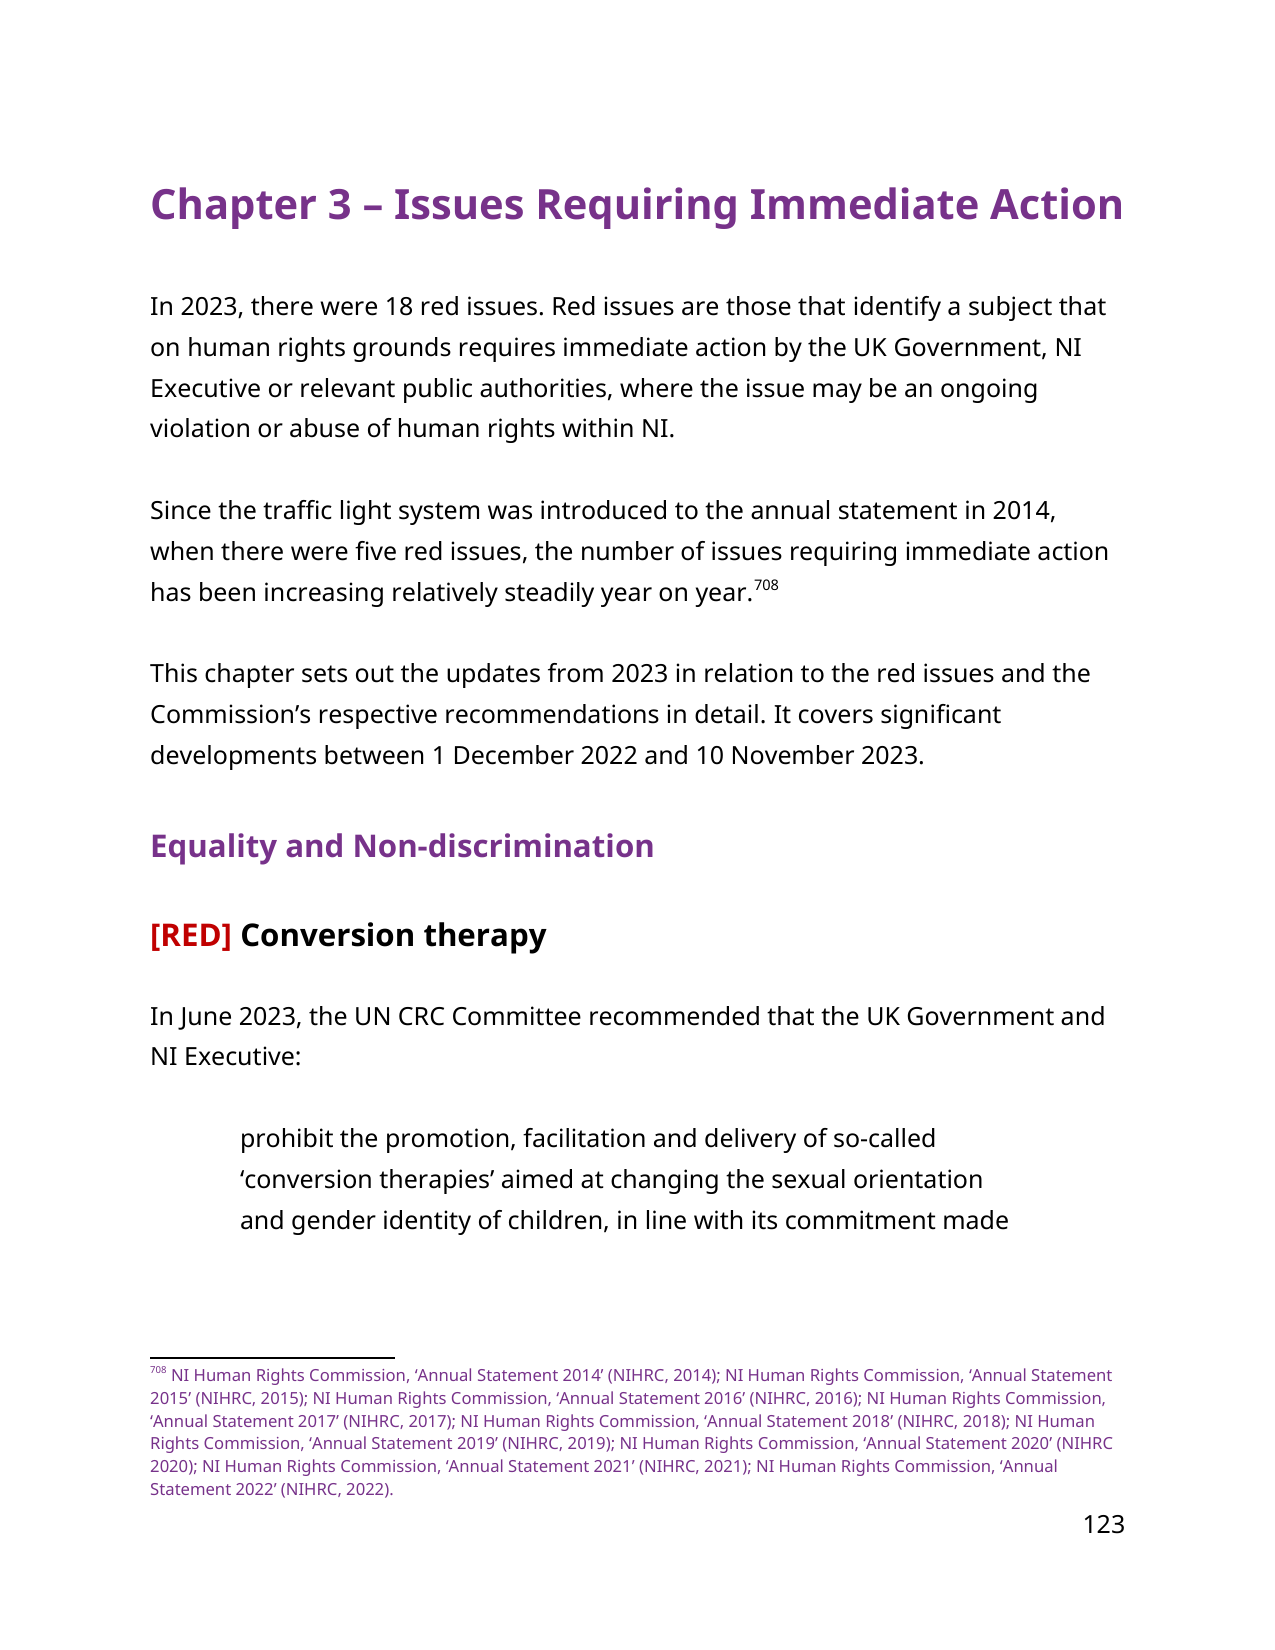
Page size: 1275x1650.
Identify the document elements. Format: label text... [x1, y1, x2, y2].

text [240, 1121, 1035, 1236]
subtitle [RED] Conversion therapy [150, 913, 1125, 956]
text Since the traffic light system was introduced to the annual statement in 2014, when there were five red issues, the number of issues requiring immediate action has been increasing relatively steadily year on year. [150, 493, 1125, 608]
text In June 2023, the UN CRC Committee recommended that the UK Government and NI Executive: [150, 998, 1125, 1073]
subtitle Chapter 3 – Issues Requiring Immediate Action [150, 175, 1125, 232]
subtitle Equality and Non-discrimination [150, 823, 1125, 866]
text This chapter sets out the updates from 2023 in relation to the red issues and the Commission’s respective recommendations in detail. It covers significant developments between 1 December 2022 and 10 November 2023. [150, 656, 1125, 772]
text In 2023, there were 18 red issues. Red issues are those that identify a subject that on human rights grounds requires immediate action by the UK Government, NI Executive or relevant public authorities, where the issue may be an ongoing violation or abuse of human rights within NI. [150, 288, 1125, 445]
